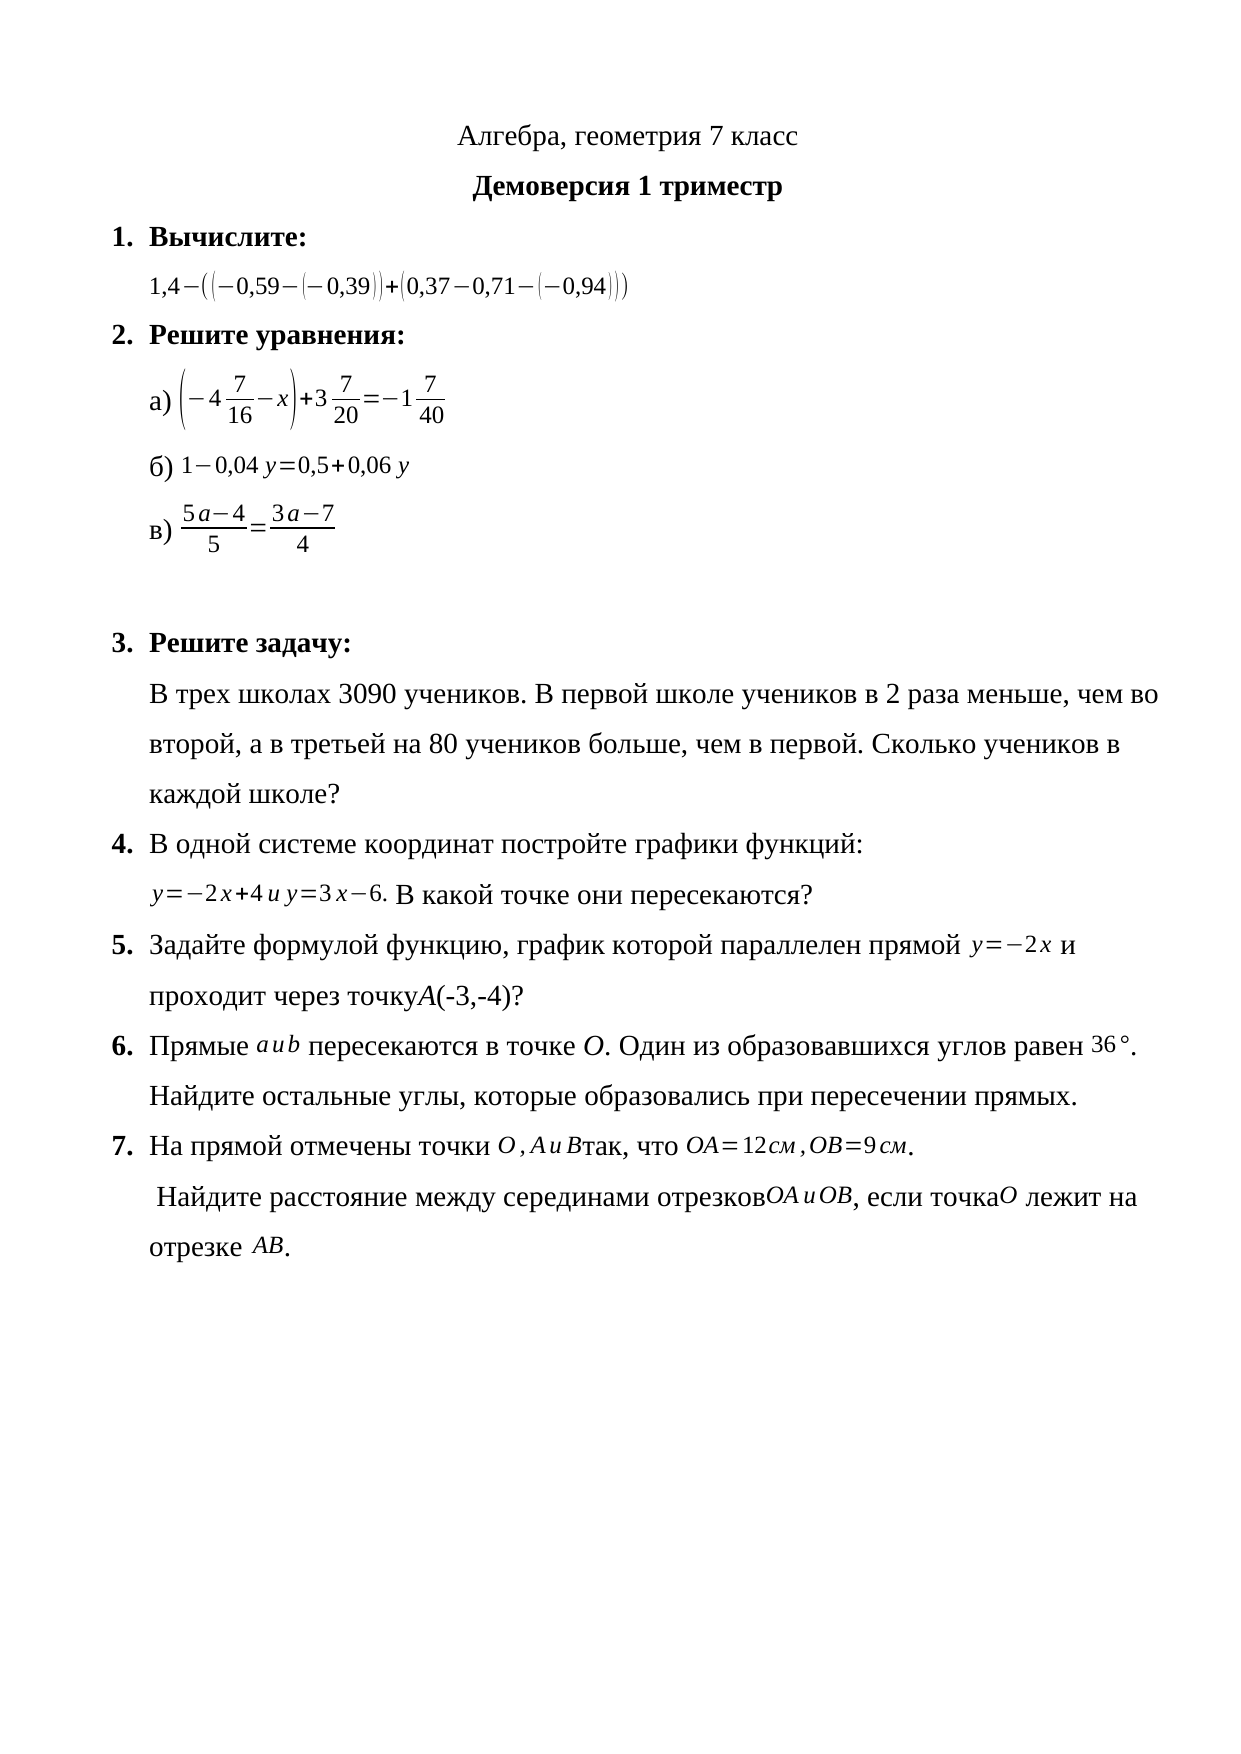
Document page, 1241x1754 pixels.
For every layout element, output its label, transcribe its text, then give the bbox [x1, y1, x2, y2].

list Решите задачу: [111, 625, 1181, 659]
list В какой точке они пересекаются? [149, 877, 1181, 911]
list Прямые пересекаются в точке О. Один из образовавшихся углов равен . Найдите остальные углы, которые образовались при пересечении прямых. [111, 1028, 1181, 1112]
list б) [149, 449, 1181, 483]
list Задайте формулой функцию, график которой параллелен прямой и проходит через точкуА(-3,-4)? [111, 927, 1181, 1011]
list Найдите расстояние между серединами отрезков, если точка лежит на отрезке . [149, 1179, 1181, 1263]
text Алгебра, геометрия 7 класс [74, 118, 1181, 152]
list а) [149, 367, 1181, 432]
list На прямой отмечены точки так, что . [111, 1128, 1181, 1162]
list В одной системе координат постройте графики функций: [111, 827, 1181, 860]
text Демоверсия 1 триместр [74, 168, 1181, 202]
list в) [149, 499, 1181, 558]
list В трех школах 3090 учеников. В первой школе учеников в 2 раза меньше, чем во второй, а в третьей на 80 учеников больше, чем в первой. Сколько учеников в каждой школе? [149, 676, 1181, 810]
list Вычислите: [111, 219, 1181, 252]
list Решите уравнения: [111, 317, 1181, 351]
